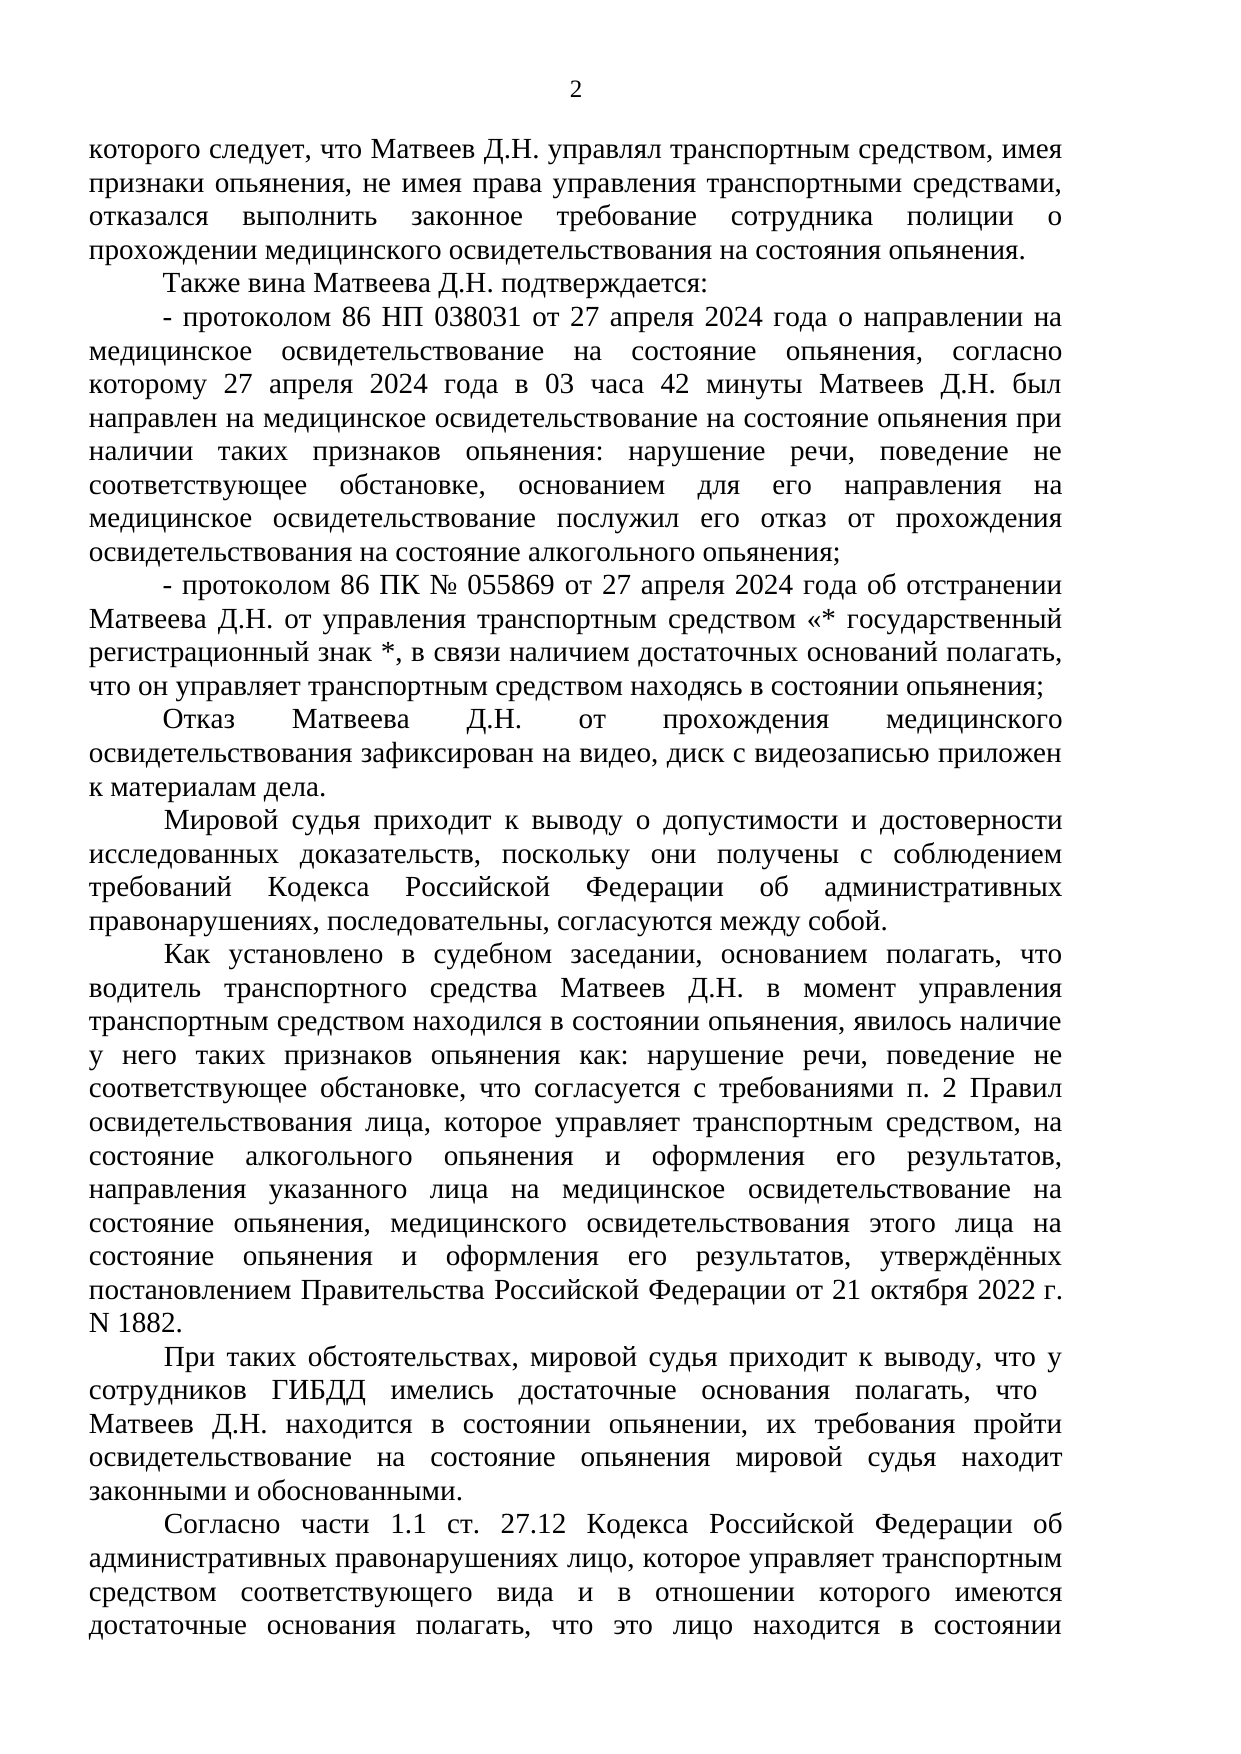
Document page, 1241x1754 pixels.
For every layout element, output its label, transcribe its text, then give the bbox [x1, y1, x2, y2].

text Как установлено в судебном заседании, основанием полагать, что водитель транспортного средства Матвеев Д.Н. в момент управления транспортным средством находился в состоянии опьянения, явилось наличие у него таких признаков опьянения как: нарушение речи, поведение не соответствующее обстановке, что согласуется с требованиями п. 2 Правил освидетельствования лица, которое управляет транспортным средством, на состояние алкогольного опьянения и оформления его результатов, направления указанного лица на медицинское освидетельствование на состояние опьянения, медицинского освидетельствования этого лица на состояние опьянения и оформления его результатов, утверждённых постановлением Правительства Российской Федерации от 21 октября 2022 г. N 1882. [89, 936, 1063, 1339]
text Отказ Матвеева Д.Н. от прохождения медицинского освидетельствования зафиксирован на видео, диск с видеозаписью приложен к материалам дела. [89, 702, 1063, 802]
text - протоколом 86 ПК № 055869 от 27 апреля 2024 года об отстранении Матвеева Д.Н. от управления транспортным средством «* государственный регистрационный знак *, в связи наличием достаточных оснований полагать, что он управляет транспортным средством находясь в состоянии опьянения; [89, 567, 1063, 702]
text При таких обстоятельствах, мировой судья приходит к выводу, что у сотрудников ГИБДД имелись достаточные основания полагать, что Матвеев Д.Н. находится в состоянии опьянении, их требования пройти освидетельствование на состояние опьянения мировой судья находит законными и обоснованными. [89, 1339, 1063, 1507]
text Мировой судья приходит к выводу о допустимости и достоверности исследованных доказательств, поскольку они получены с соблюдением требований Кодекса Российской Федерации об административных правонарушениях, последовательны, согласуются между собой. [89, 802, 1063, 936]
text - протоколом 86 НП 038031 от 27 апреля 2024 года о направлении на медицинское освидетельствование на состояние опьянения, согласно которому 27 апреля 2024 года в 03 часа 42 минуты Матвеев Д.Н. был направлен на медицинское освидетельствование на состояние опьянения при наличии таких признаков опьянения: нарушение речи, поведение не соответствующее обстановке, основанием для его направления на медицинское освидетельствование послужил его отказ от прохождения освидетельствования на состояние алкогольного опьянения; [89, 299, 1063, 567]
text Также вина Матвеева Д.Н. подтверждается: [89, 266, 1063, 299]
